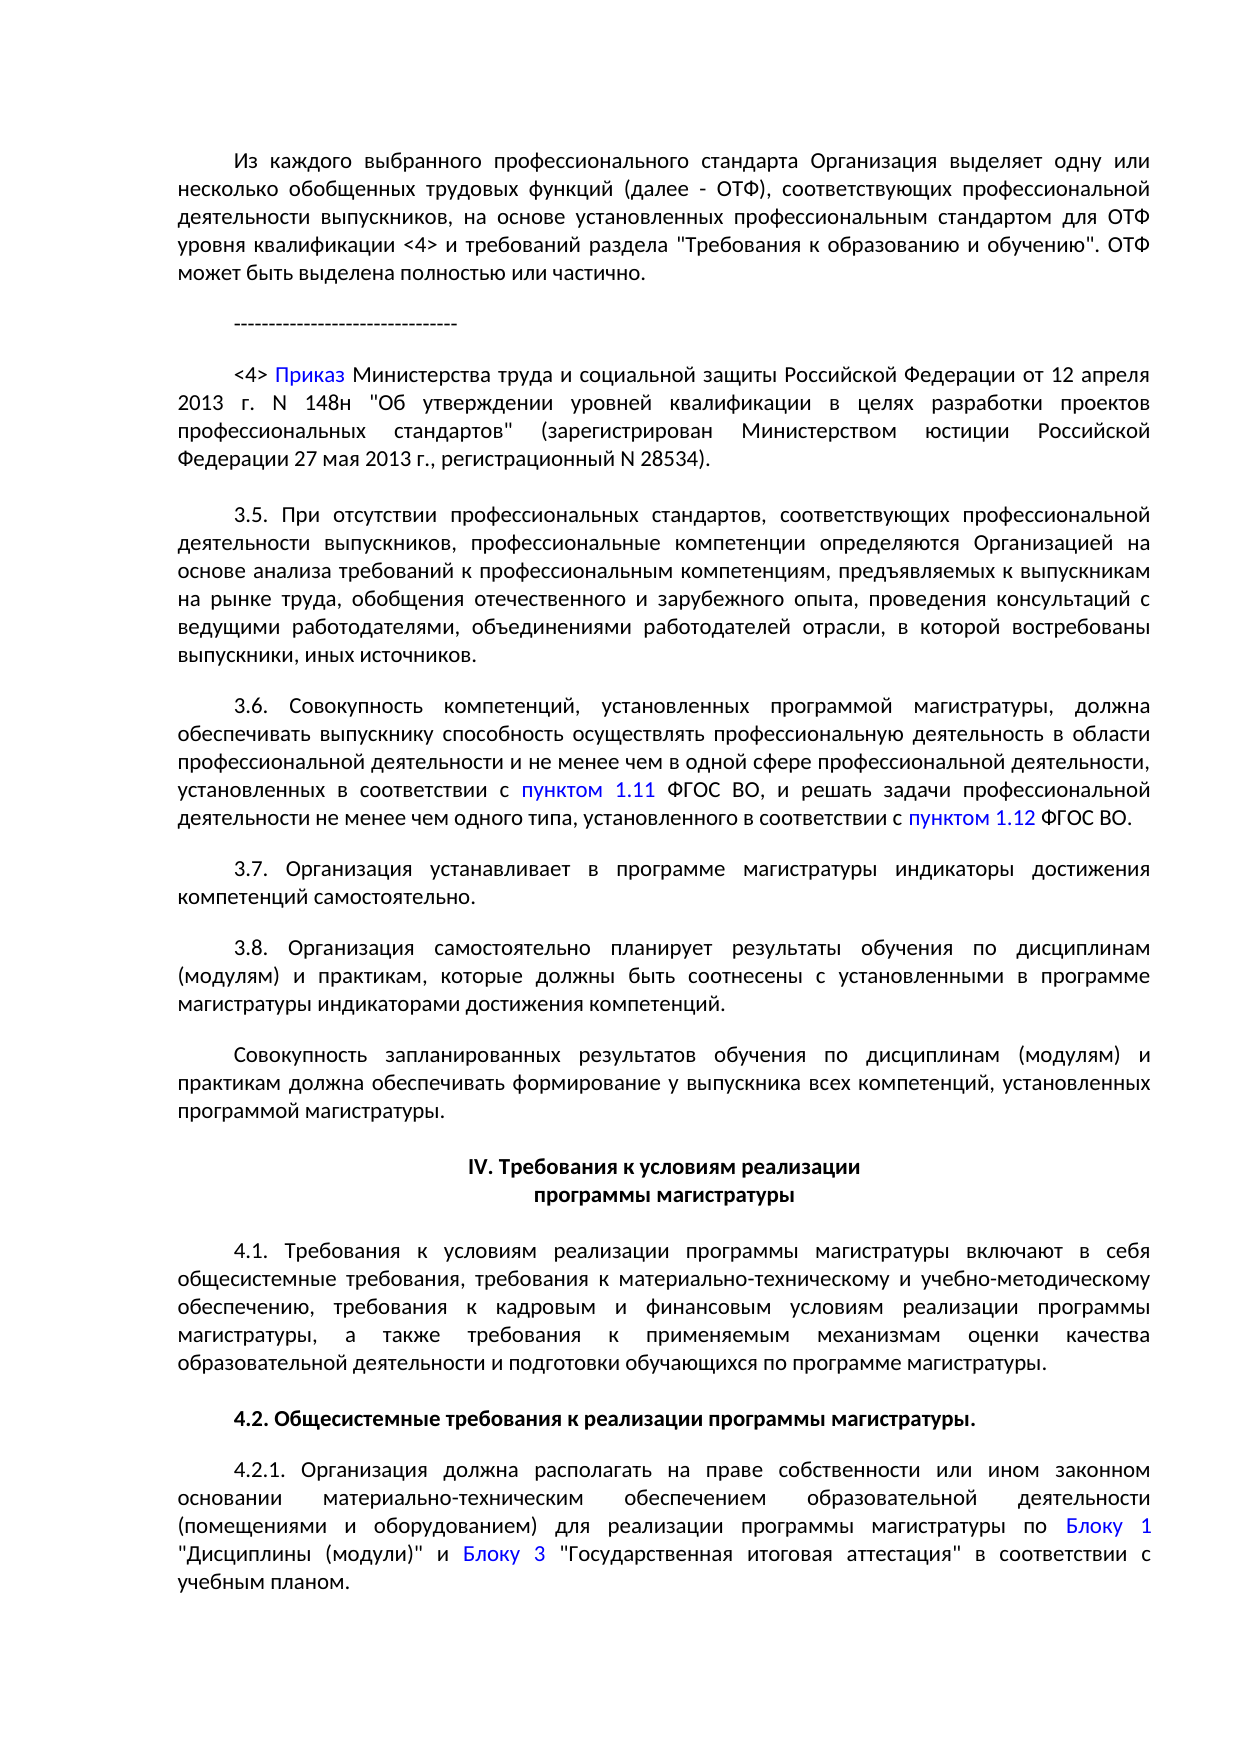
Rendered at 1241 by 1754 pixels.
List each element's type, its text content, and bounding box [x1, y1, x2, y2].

title 4.2. Общесистемные требования к реализации программы магистратуры. [177, 1404, 1152, 1432]
text Совокупность запланированных результатов обучения по дисциплинам (модулям) и практикам должна обеспечивать формирование у выпускника всех компетенций, установленных программой магистратуры. [177, 1040, 1152, 1124]
text 3.5. При отсутствии профессиональных стандартов, соответствующих профессиональной деятельности выпускников, профессиональные компетенции определяются Организацией на основе анализа требований к профессиональным компетенциям, предъявляемых к выпускникам на рынке труда, обобщения отечественного и зарубежного опыта, проведения консультаций с ведущими работодателями, объединениями работодателей отрасли, в которой востребованы выпускники, иных источников. [177, 500, 1152, 668]
title IV. Требования к условиям реализации [177, 1152, 1152, 1180]
title программы магистратуры [177, 1180, 1152, 1208]
text 4.1. Требования к условиям реализации программы магистратуры включают в себя общесистемные требования, требования к материально-техническому и учебно-методическому обеспечению, требования к кадровым и финансовым условиям реализации программы магистратуры, а также требования к применяемым механизмам оценки качества образовательной деятельности и подготовки обучающихся по программе магистратуры. [177, 1236, 1152, 1376]
text Из каждого выбранного профессионального стандарта Организация выделяет одну или несколько обобщенных трудовых функций (далее - ОТФ), соответствующих профессиональной деятельности выпускников, на основе установленных профессиональным стандартом для ОТФ уровня квалификации <4> и требований раздела "Требования к образованию и обучению". ОТФ может быть выделена полностью или частично. [177, 146, 1152, 286]
text 3.8. Организация самостоятельно планирует результаты обучения по дисциплинам (модулям) и практикам, которые должны быть соотнесены с установленными в программе магистратуры индикаторами достижения компетенций. [177, 933, 1152, 1017]
text <4> Приказ Министерства труда и социальной защиты Российской Федерации от 12 апреля 2013 г. N 148н "Об утверждении уровней квалификации в целях разработки проектов профессиональных стандартов" (зарегистрирован Министерством юстиции Российской Федерации 27 мая 2013 г., регистрационный N 28534). [177, 360, 1152, 472]
text -------------------------------- [177, 309, 1152, 337]
text 4.2.1. Организация должна располагать на праве собственности или ином законном основании материально-техническим обеспечением образовательной деятельности (помещениями и оборудованием) для реализации программы магистратуры по Блоку 1 "Дисциплины (модули)" и Блоку 3 "Государственная итоговая аттестация" в соответствии с учебным планом. [177, 1455, 1152, 1596]
text 3.7. Организация устанавливает в программе магистратуры индикаторы достижения компетенций самостоятельно. [177, 854, 1152, 910]
text 3.6. Совокупность компетенций, установленных программой магистратуры, должна обеспечивать выпускнику способность осуществлять профессиональную деятельность в области профессиональной деятельности и не менее чем в одной сфере профессиональной деятельности, установленных в соответствии с пунктом 1.11 ФГОС ВО, и решать задачи профессиональной деятельности не менее чем одного типа, установленного в соответствии с пунктом 1.12 ФГОС ВО. [177, 691, 1152, 831]
